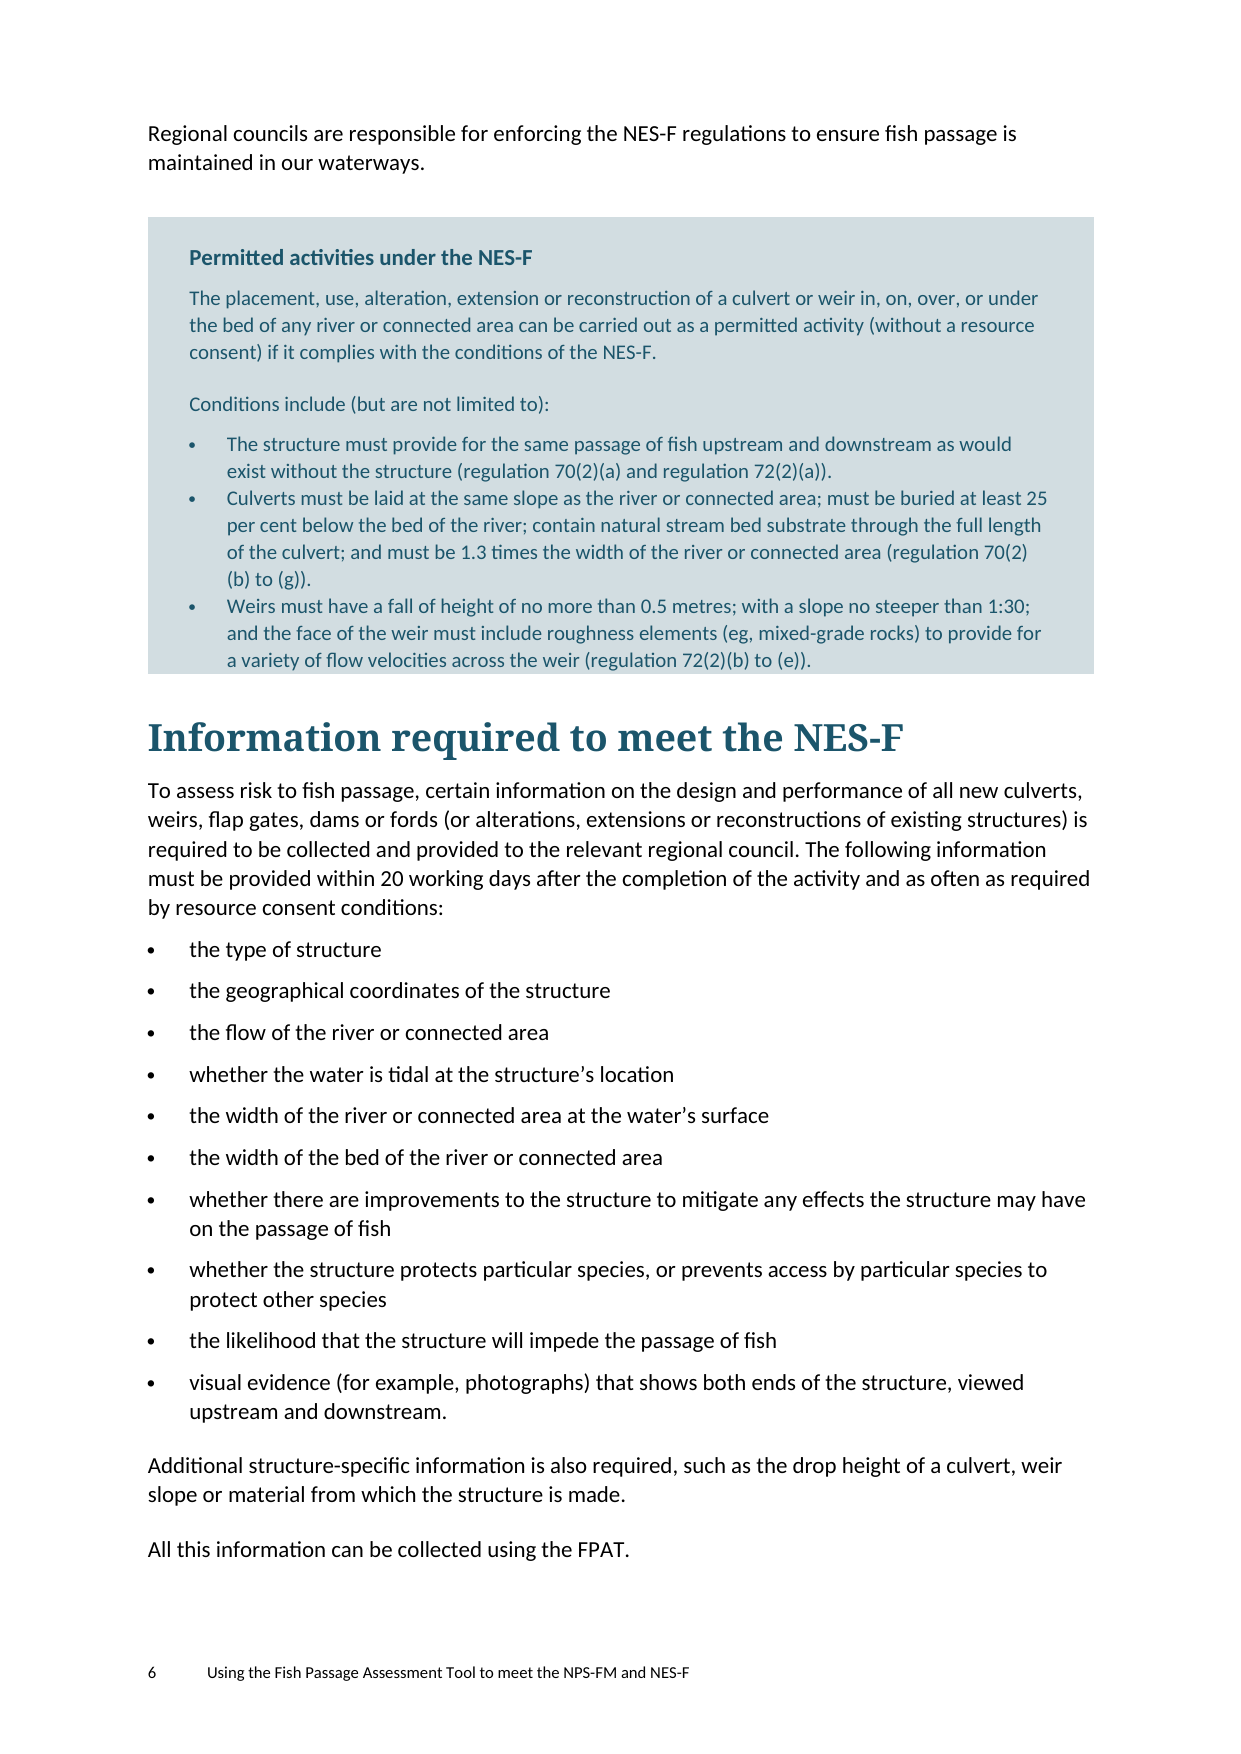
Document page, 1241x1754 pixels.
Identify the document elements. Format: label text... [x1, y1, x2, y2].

text the flow of the river or connected area [148, 1017, 1092, 1046]
subtitle Information required to meet the NES-F [148, 712, 1092, 763]
text whether the water is tidal at the structure’s location [148, 1058, 1092, 1088]
text Regional councils are responsible for enforcing the NES-F regulations to ensure fish passage is maintained in our waterways. [148, 118, 1092, 176]
table_header Permitted activities under the NES-F The placement, use, alteration, extension or reconstruction of a culvert or weir in, on, over, or under the bed of any river or connected area can be carried out as a permitted activity (without a resource consent) if it complies with the conditions of the NES-F. Conditions include (but are not limited to): The structure must provide for the same passage of fish upstream and downstream as would exist without the structure (regulation 70(2)(a) and regulation 72(2)(a)). Culverts must be laid at the same slope as the river or connected area; must be buried at least 25 per cent below the bed of the river; contain natural stream bed substrate through the full length of the culvert; and must be 1.3 times the width of the river or connected area (regulation 70(2)(b) to (g)). Weirs must have a fall of height of no more than 0.5 metres; with a slope no steeper than 1:30; and the face of the weir must include roughness elements (eg, mixed-grade rocks) to provide for a variety of flow velocities across the weir (regulation 72(2)(b) to (e)). [149, 218, 1093, 673]
text the width of the river or connected area at the water’s surface [148, 1100, 1092, 1129]
text visual evidence (for example, photographs) that shows both ends of the structure, viewed upstream and downstream. [148, 1367, 1092, 1425]
text whether there are improvements to the structure to mitigate any effects the structure may have on the passage of fish [148, 1183, 1092, 1242]
text whether the structure protects particular species, or prevents access by particular species to protect other species [148, 1254, 1092, 1313]
text the likelihood that the structure will impede the passage of fish [148, 1325, 1092, 1354]
text Additional structure-specific information is also required, such as the drop height of a culvert, weir slope or material from which the structure is made. [148, 1450, 1092, 1508]
text To assess risk to fish passage, certain information on the design and performance of all new culverts, weirs, flap gates, dams or fords (or alterations, extensions or reconstructions of existing structures) is required to be collected and provided to the relevant regional council. The following information must be provided within 20 working days after the completion of the activity and as often as required by resource consent conditions: [148, 775, 1092, 921]
text the type of structure [148, 933, 1092, 963]
text All this information can be collected using the FPAT. [148, 1533, 1092, 1563]
text the width of the bed of the river or connected area [148, 1142, 1092, 1171]
text the geographical coordinates of the structure [148, 975, 1092, 1004]
